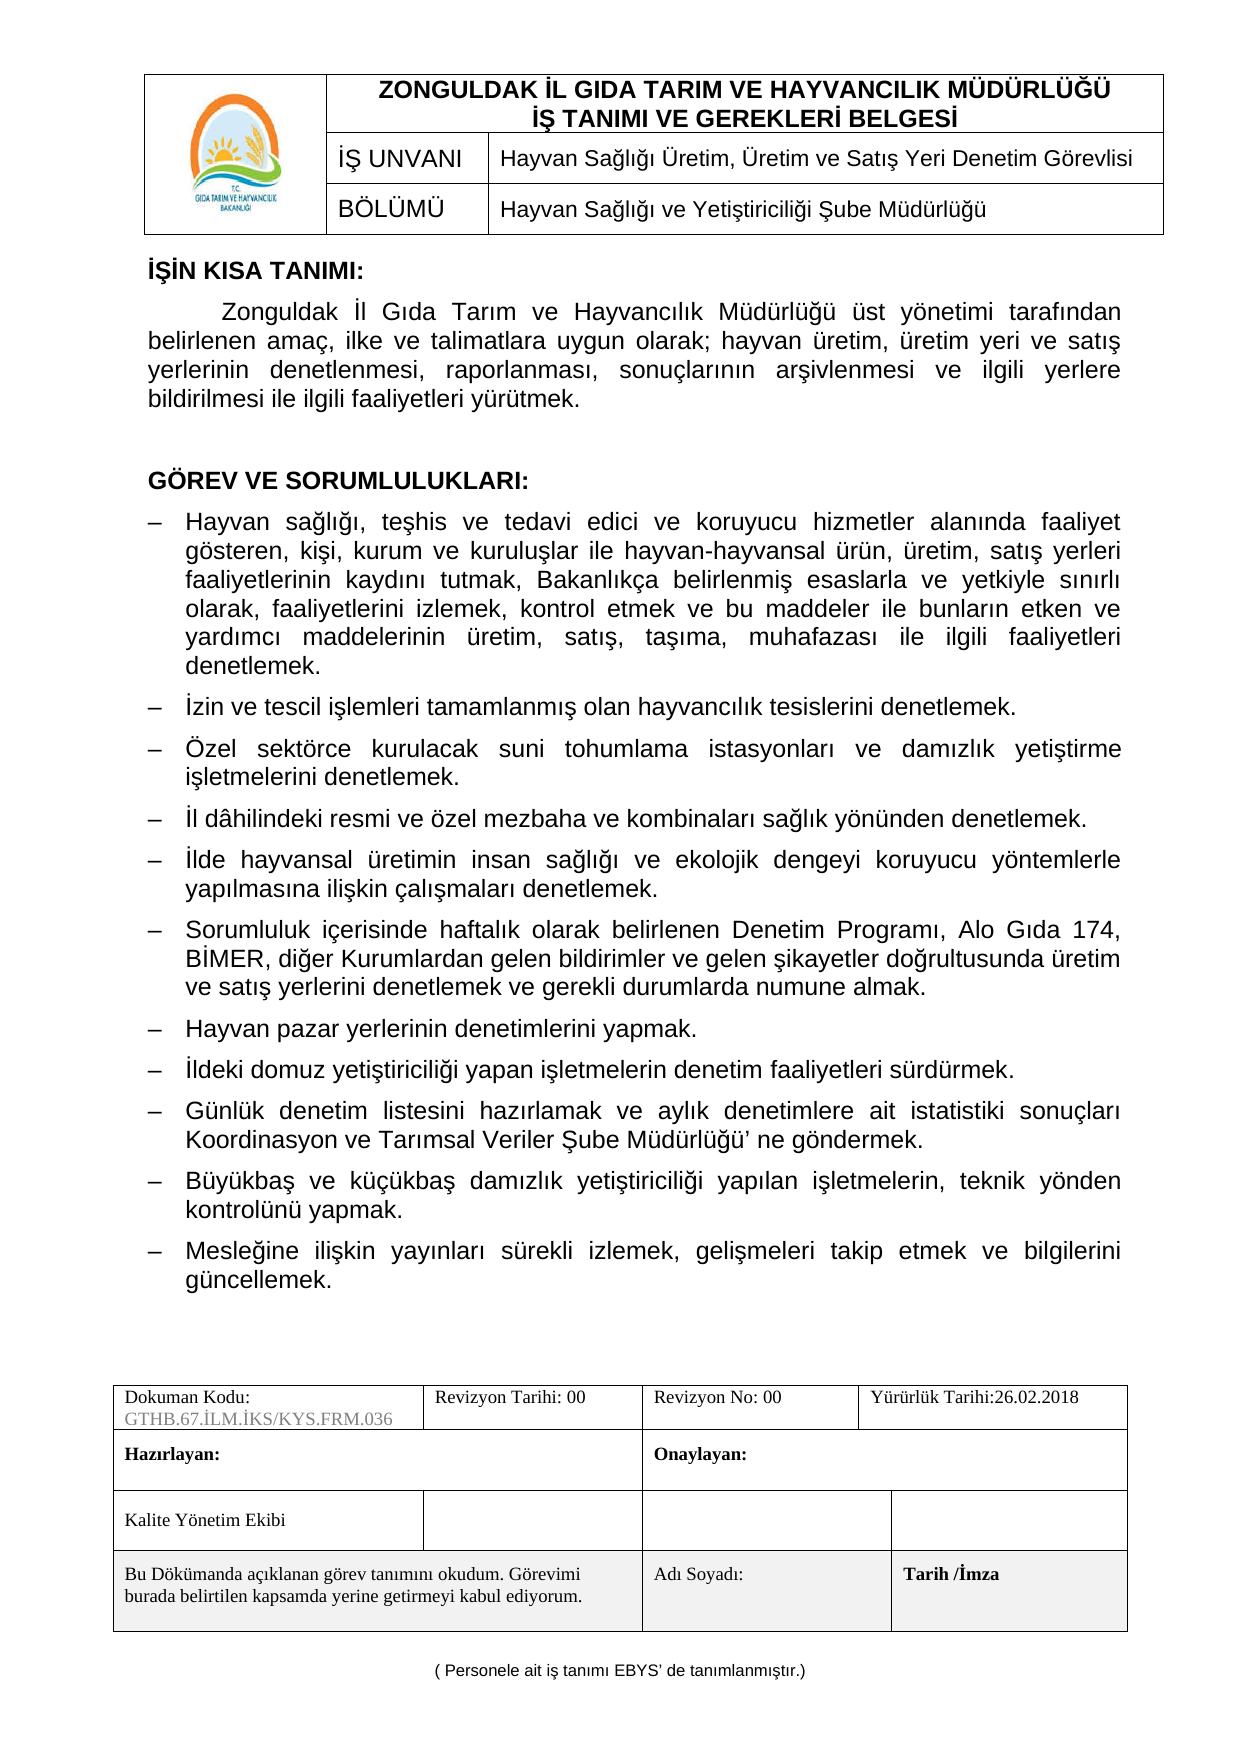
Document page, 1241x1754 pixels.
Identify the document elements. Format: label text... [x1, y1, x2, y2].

list İldeki domuz yetiştiriciliği yapan işletmelerin denetim faaliyetleri sürdürmek. [148, 1055, 1123, 1083]
text İŞİN KISA TANIMI: [148, 256, 1122, 285]
list Sorumluluk içerisinde haftalık olarak belirlenen Denetim Programı, Alo Gıda 174, BİMER, diğer Kurumlardan gelen bildirimler ve gelen şikayetler doğrultusunda üretim ve satış yerlerini denetlemek ve gerekli durumlarda numune almak. [148, 915, 1123, 1001]
list Özel sektörce kurulacak suni tohumlama istasyonları ve damızlık yetiştirme işletmelerini denetlemek. [148, 733, 1123, 791]
list Mesleğine ilişkin yayınları sürekli izlemek, gelişmeleri takip etmek ve bilgilerini güncellemek. [148, 1236, 1123, 1293]
list Hayvan pazar yerlerinin denetimlerini yapmak. [148, 1013, 1123, 1042]
text Zonguldak İl Gıda Tarım ve Hayvancılık Müdürlüğü üst yönetimi tarafından belirlenen amaç, ilke ve talimatlara uygun olarak; hayvan üretim, üretim yeri ve satış yerlerinin denetlenmesi, raporlanması, sonuçlarının arşivlenmesi ve ilgili yerlere bildirilmesi ile ilgili faaliyetleri yürütmek. [148, 297, 1123, 412]
list İlde hayvansal üretimin insan sağlığı ve ekolojik dengeyi koruyucu yöntemlerle yapılmasına ilişkin çalışmaları denetlemek. [148, 845, 1123, 902]
list Günlük denetim listesini hazırlamak ve aylık denetimlere ait istatistiki sonuçları Koordinasyon ve Tarımsal Veriler Şube Müdürlüğü’ ne göndermek. [148, 1096, 1123, 1153]
list İl dâhilindeki resmi ve özel mezbaha ve kombinaları sağlık yönünden denetlemek. [148, 803, 1123, 832]
picture [155, 90, 316, 218]
list Hayvan sağlığı, teşhis ve tedavi edici ve koruyucu hizmetler alanında faaliyet gösteren, kişi, kurum ve kuruluşlar ile hayvan-hayvansal ürün, üretim, satış yerleri faaliyetlerinin kaydını tutmak, Bakanlıkça belirlenmiş esaslarla ve yetkiyle sınırlı olarak, faaliyetlerini izlemek, kontrol etmek ve bu maddeler ile bunların etken ve yardımcı maddelerinin üretim, satış, taşıma, muhafazası ile ilgili faaliyetleri denetlemek. [148, 507, 1123, 680]
list İzin ve tescil işlemleri tamamlanmış olan hayvancılık tesislerini denetlemek. [148, 692, 1123, 721]
list Büyükbaş ve küçükbaş damızlık yetiştiriciliği yapılan işletmelerin, teknik yönden kontrolünü yapmak. [148, 1166, 1123, 1223]
text GÖREV VE SORUMLULUKLARI: [148, 466, 1123, 495]
